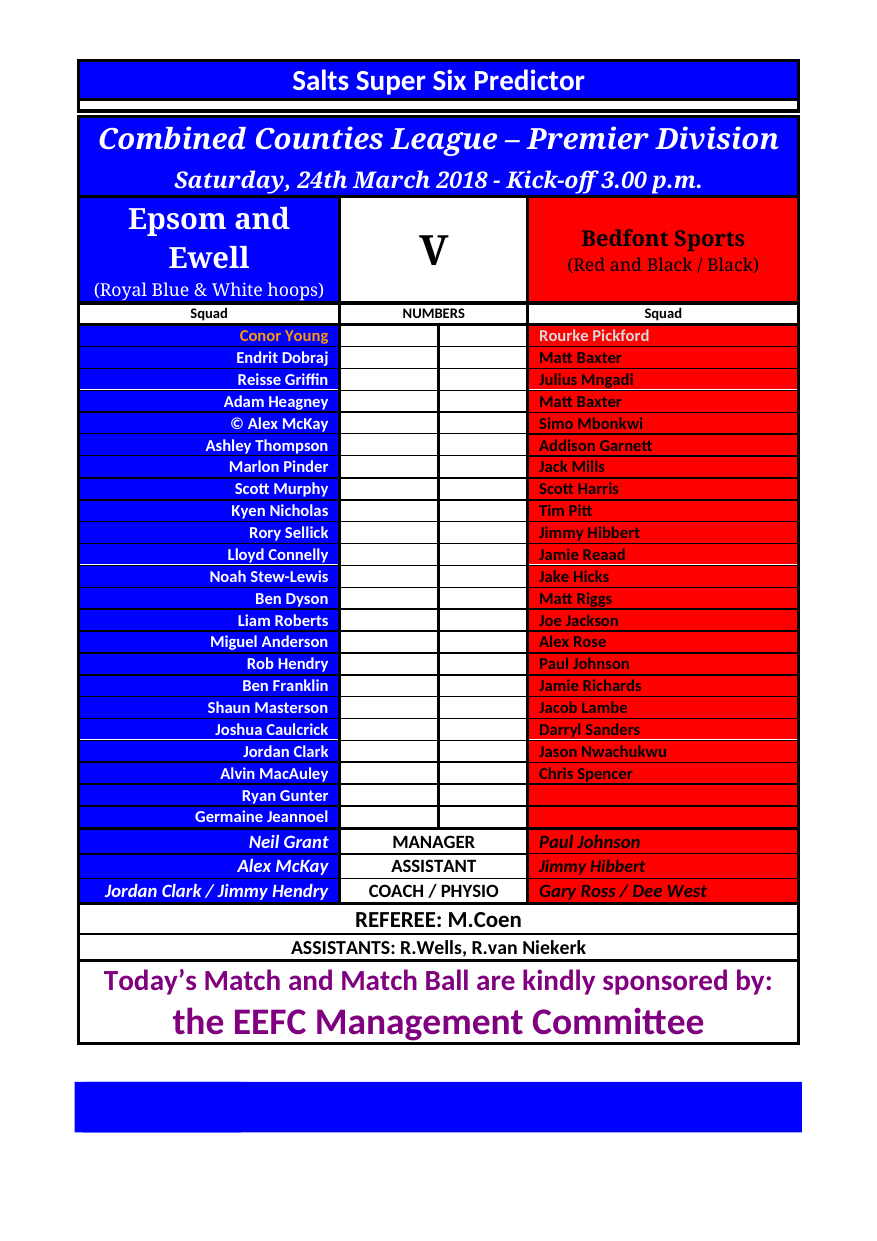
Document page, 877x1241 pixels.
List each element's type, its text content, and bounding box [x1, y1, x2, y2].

table_cell [341, 588, 437, 608]
table_cell Jimmy Hibbert [529, 522, 797, 543]
table_cell [341, 807, 437, 827]
table_cell Chris Spencer [529, 763, 797, 783]
table_cell Matt Riggs [529, 588, 797, 608]
table_cell Noah Stew-Lewis [80, 566, 338, 586]
table_cell Ashley Thompson [80, 434, 338, 455]
table_cell [341, 763, 437, 783]
table_cell [341, 391, 437, 411]
table_cell [440, 434, 526, 455]
table_cell [341, 347, 437, 368]
table_cell Miguel Anderson [80, 632, 338, 652]
table_cell Jack Mills [529, 457, 797, 477]
table_cell Paul Johnson [529, 830, 797, 853]
table_cell Alex McKay [80, 855, 338, 878]
table_cell [529, 807, 797, 827]
table_cell Lloyd Connelly [80, 544, 338, 564]
table_cell [341, 479, 437, 499]
table_cell [440, 785, 526, 805]
table_cell [440, 632, 526, 652]
table_cell [341, 654, 437, 674]
table_cell Alvin MacAuley [80, 763, 338, 783]
table_cell [341, 676, 437, 696]
table_cell Germaine Jeannoel [80, 807, 338, 827]
table_cell Jamie Reaad [529, 544, 797, 564]
table_cell Adam Heagney [80, 391, 338, 411]
table_cell © Alex McKay [80, 413, 338, 433]
table_cell Jamie Richards [529, 676, 797, 696]
table_cell [341, 326, 437, 346]
table_cell Gary Ross / Dee West [529, 879, 797, 902]
table_cell Matt Baxter [529, 347, 797, 368]
table_cell Shaun Masterson [80, 697, 338, 718]
table_cell ASSISTANT [341, 855, 526, 878]
table_cell Rob Hendry [80, 654, 338, 674]
table_cell [440, 391, 526, 411]
table_cell [440, 763, 526, 783]
table_cell [341, 413, 437, 433]
table_cell [341, 369, 437, 389]
table_header Salts Super Six Predictor [80, 62, 797, 98]
table_cell [440, 807, 526, 827]
table_cell Joshua Caulcrick [80, 719, 338, 739]
table_cell Jordan Clark [80, 741, 338, 761]
table_cell Scott Murphy [80, 479, 338, 499]
table_cell [341, 741, 437, 761]
table_cell Today’s Match and Match Ball are kindly sponsored by: the EEFC Management Committee [80, 962, 797, 1042]
table_cell [440, 719, 526, 739]
table_cell Jason Nwachukwu [529, 741, 797, 761]
table_cell Rourke Pickford [529, 326, 797, 346]
table_cell [440, 588, 526, 608]
table_cell Squad [80, 305, 338, 322]
table_cell Kyen Nicholas [80, 501, 338, 521]
table_cell REFEREE: M.Coen [80, 905, 797, 933]
table_cell Ben Franklin [80, 676, 338, 696]
table_cell [341, 697, 437, 718]
table_cell NUMBERS [341, 305, 526, 322]
table_cell Julius Mngadi [529, 369, 797, 389]
table_cell Endrit Dobraj [80, 347, 338, 368]
table_cell [440, 326, 526, 346]
table_cell Simo Mbonkwi [529, 413, 797, 433]
table_cell [440, 697, 526, 718]
table_header Combined Counties League – Premier Division [80, 118, 797, 158]
table_cell [341, 456, 437, 477]
table_cell Tim Pitt [529, 501, 797, 521]
table_cell [440, 522, 526, 543]
table_cell [440, 456, 526, 477]
table_cell [440, 501, 526, 521]
table_cell [341, 785, 437, 805]
table_cell Saturday, 24th March 2018 - Kick-off 3.00 p.m. [80, 158, 797, 195]
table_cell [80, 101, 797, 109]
table_cell Scott Harris [529, 479, 797, 499]
table_cell Ben Dyson [80, 588, 338, 608]
table_cell Paul Johnson [529, 654, 797, 674]
table_cell V [341, 198, 526, 301]
table_cell Neil Grant [80, 830, 338, 853]
table_cell Jacob Lambe [529, 697, 797, 718]
table_cell [440, 413, 526, 433]
table_cell MANAGER [341, 830, 526, 853]
table_cell [440, 741, 526, 761]
table_cell [341, 719, 437, 739]
table_cell [440, 566, 526, 586]
table_cell Addison Garnett [529, 435, 797, 455]
table_cell Jake Hicks [529, 566, 797, 586]
table_cell Jordan Clark / Jimmy Hendry [80, 879, 338, 902]
table_cell [341, 632, 437, 652]
table_cell [341, 544, 437, 564]
table_cell [341, 522, 437, 543]
table_cell [440, 544, 526, 564]
table_cell [440, 654, 526, 674]
table_cell [440, 369, 526, 389]
table_cell [341, 610, 437, 630]
table_cell Reisse Griffin [80, 369, 338, 389]
table_cell Rory Sellick [80, 522, 338, 543]
table_cell COACH / PHYSIO [341, 879, 526, 902]
table_cell [341, 566, 437, 586]
table_cell Jimmy Hibbert [529, 854, 797, 878]
table_cell Joe Jackson [529, 610, 797, 630]
table_cell Conor Young [80, 326, 338, 346]
table_cell Darryl Sanders [529, 719, 797, 739]
table_cell [440, 676, 526, 696]
table_cell [529, 785, 797, 805]
table_cell Alex Rose [529, 632, 797, 652]
table_cell Epsom and Ewell (Royal Blue & White hoops) [80, 198, 338, 301]
table_cell Squad [529, 305, 797, 322]
table_cell [341, 501, 437, 521]
table_cell [341, 434, 437, 455]
table_cell [440, 347, 526, 368]
table_cell Matt Baxter [529, 391, 797, 411]
table_cell Liam Roberts [80, 610, 338, 630]
table_cell [440, 610, 526, 630]
table_cell Ryan Gunter [80, 785, 338, 805]
table_cell [440, 479, 526, 499]
table_cell Bedfont Sports (Red and Black / Black) [529, 198, 797, 301]
table_cell Marlon Pinder [80, 456, 338, 477]
table_cell ASSISTANTS: R.Wells, R.van Niekerk [80, 935, 797, 959]
